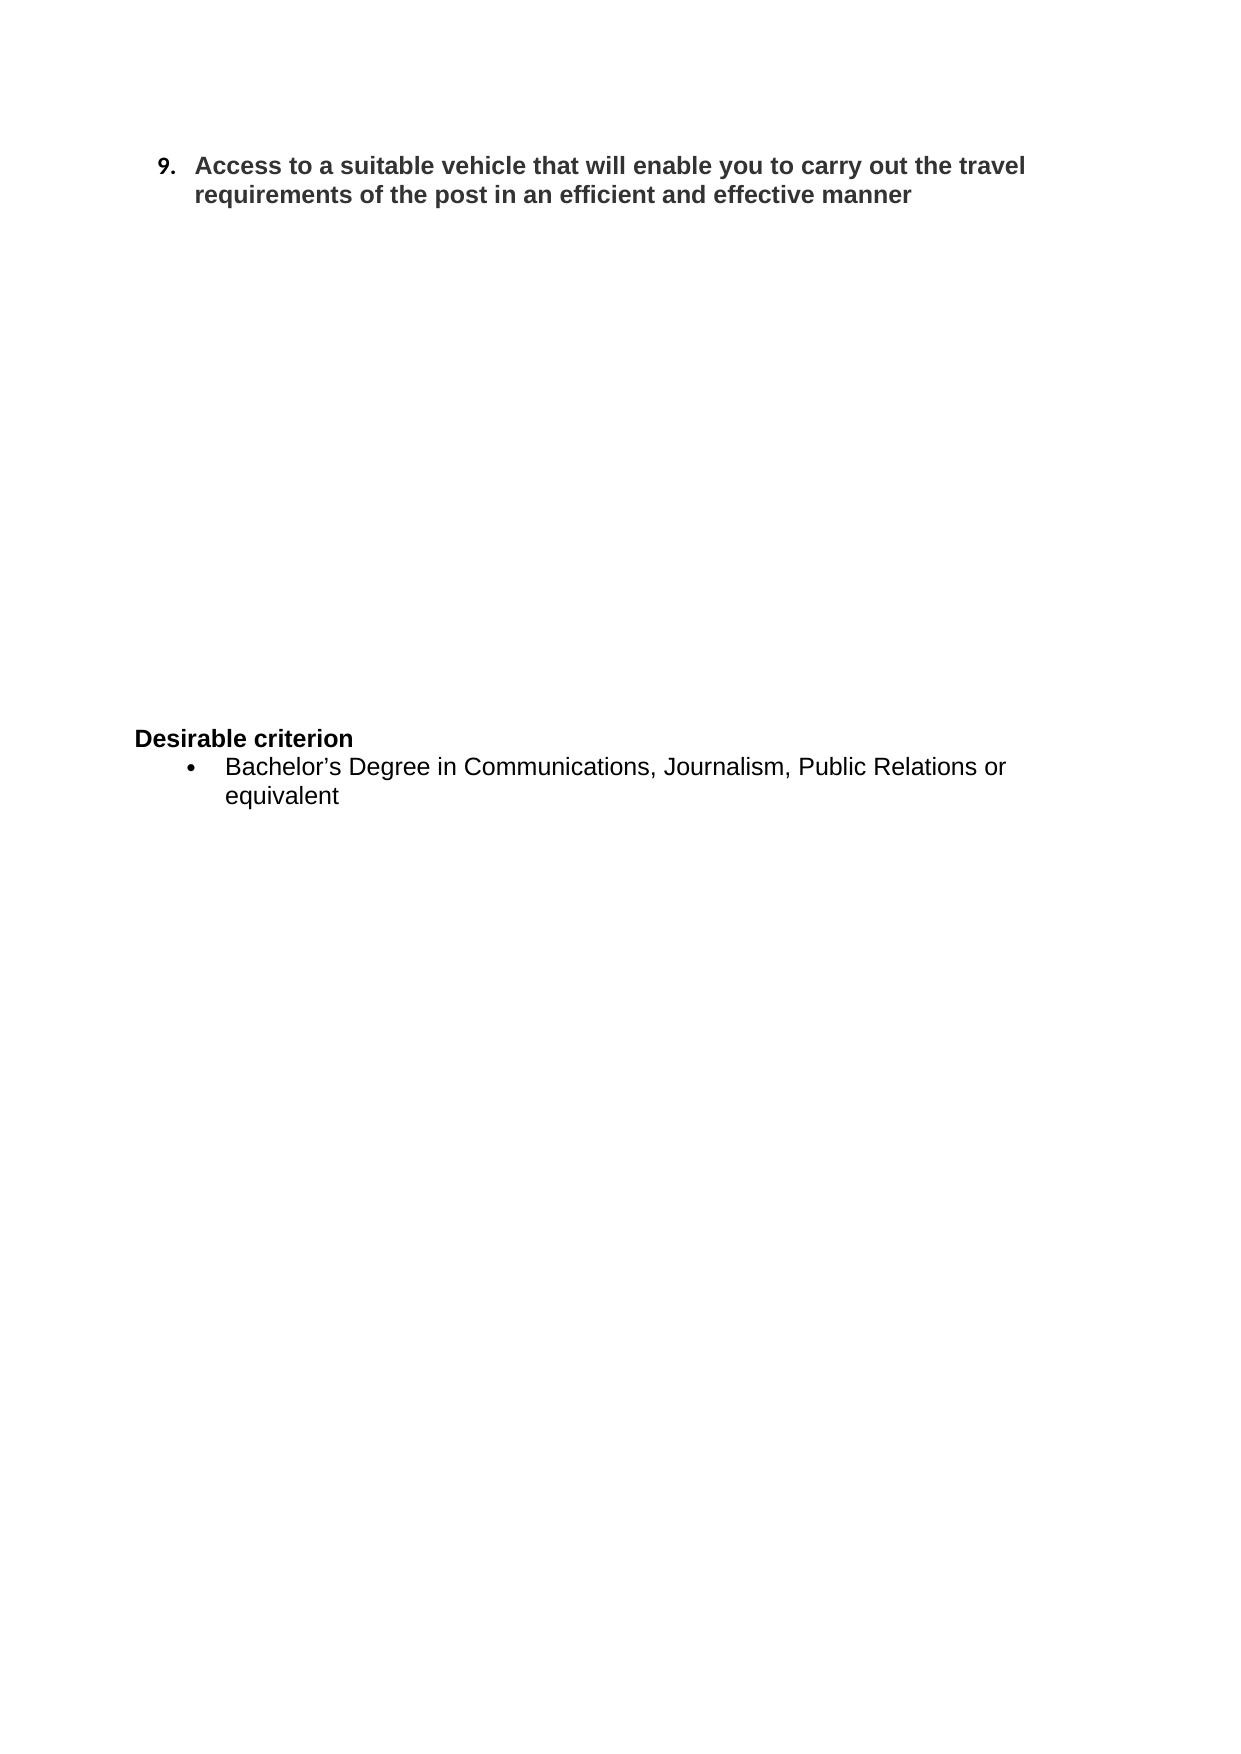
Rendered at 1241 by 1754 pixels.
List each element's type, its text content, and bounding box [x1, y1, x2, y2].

text Desirable criterion [127, 723, 1090, 752]
list Bachelor’s Degree in Communications, Journalism, Public Relations or equivalent [187, 752, 1090, 810]
list Access to a suitable vehicle that will enable you to carry out the travel requirements of the post in an efficient and effective manner [157, 150, 1090, 209]
